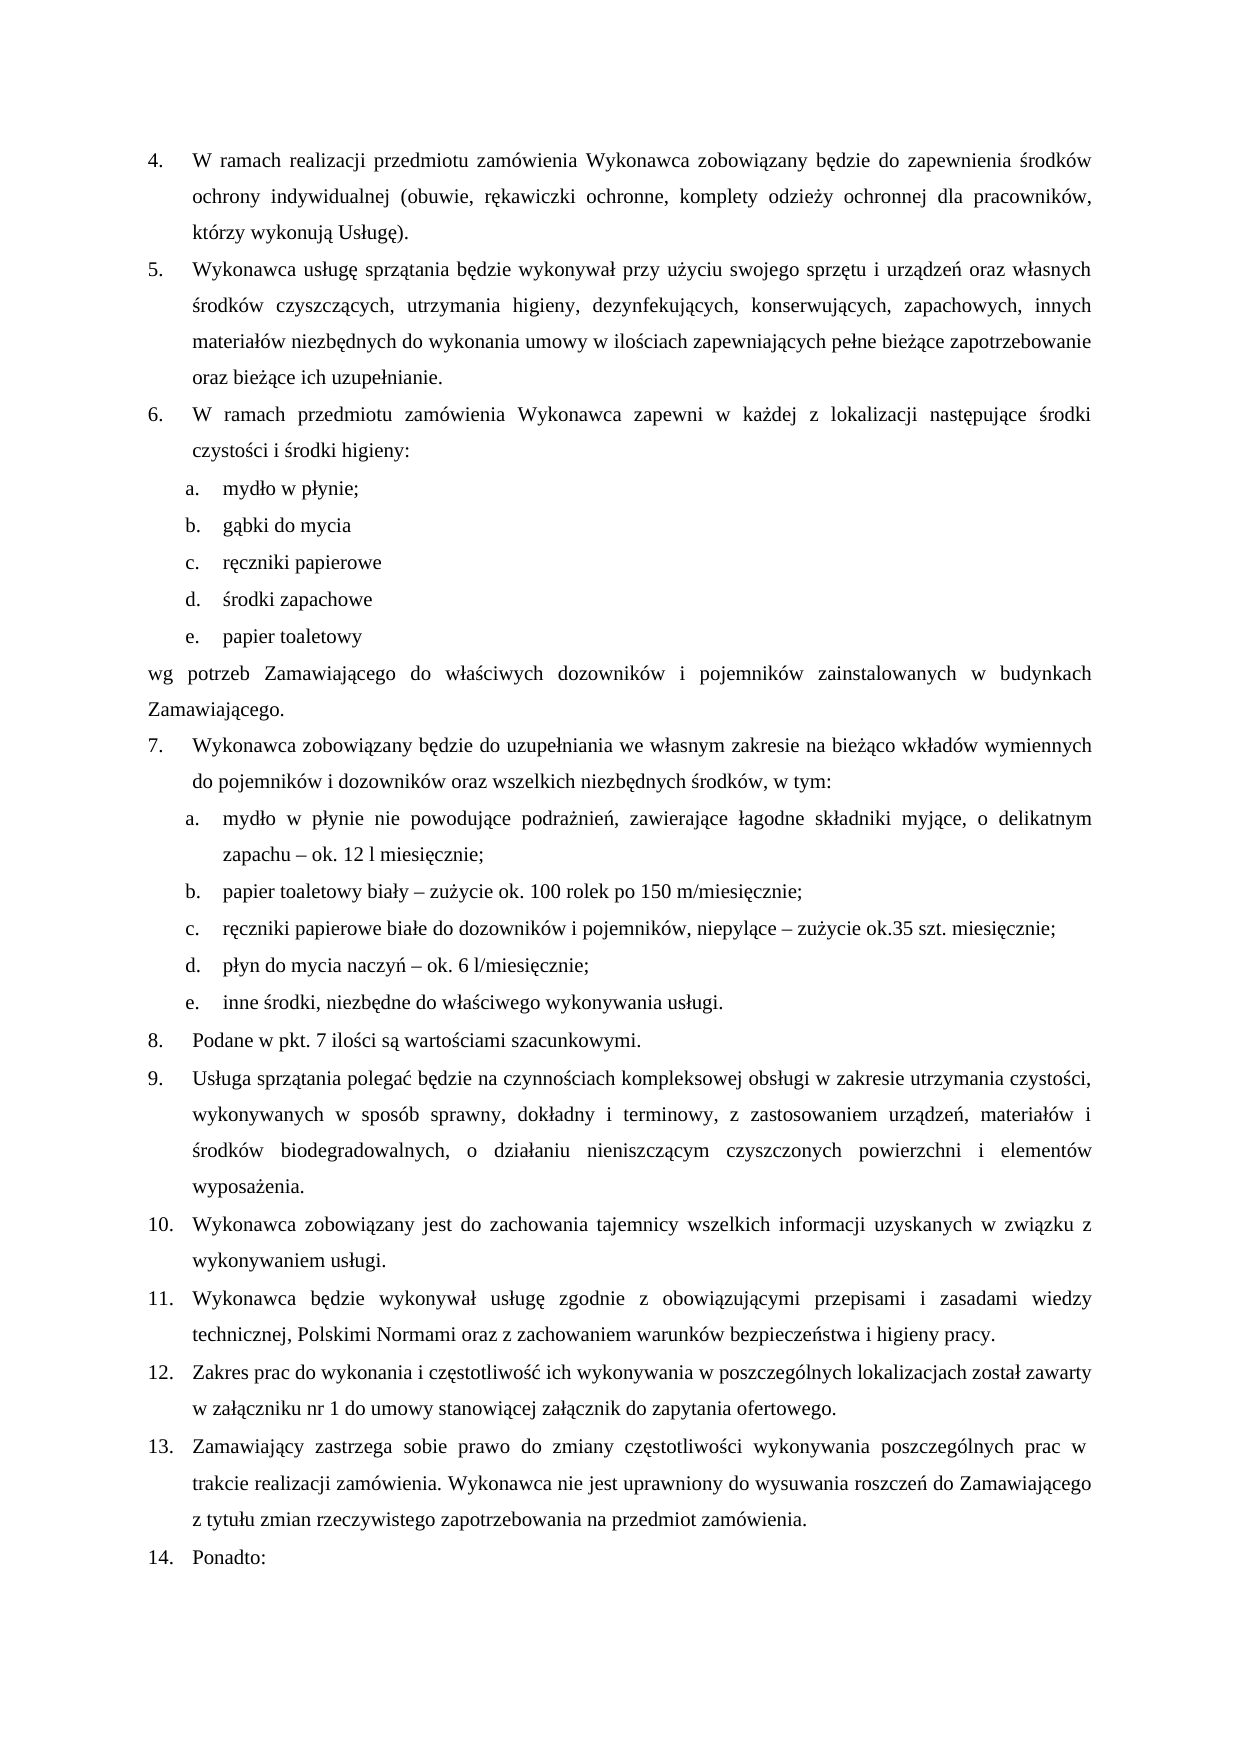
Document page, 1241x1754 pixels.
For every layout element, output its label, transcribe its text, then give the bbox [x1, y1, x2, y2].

list gąbki do mycia [185, 513, 1093, 537]
list Wykonawca usługę sprzątania będzie wykonywał przy użyciu swojego sprzętu i urządzeń oraz własnych środków czyszczących, utrzymania higieny, dezynfekujących, konserwujących, zapachowych, innych materiałów niezbędnych do wykonania umowy w ilościach zapewniających pełne bieżące zapotrzebowanie oraz bieżące ich uzupełnianie. [148, 257, 1093, 389]
list inne środki, niezbędne do właściwego wykonywania usługi. [185, 990, 1093, 1014]
list mydło w płynie nie powodujące podrażnień, zawierające łagodne składniki myjące, o delikatnym zapachu – ok. 12 l miesięcznie; [185, 806, 1093, 866]
list Zakres prac do wykonania i częstotliwość ich wykonywania w poszczególnych lokalizacjach został zawarty w załączniku nr 1 do umowy stanowiącej załącznik do zapytania ofertowego. [148, 1360, 1093, 1420]
list Podane w pkt. 7 ilości są wartościami szacunkowymi. [148, 1027, 1093, 1052]
list papier toaletowy [185, 624, 1093, 648]
list Ponadto: [148, 1544, 1093, 1569]
list papier toaletowy biały – zużycie ok. 100 rolek po 150 m/miesięcznie; [185, 879, 1093, 903]
list Wykonawca zobowiązany jest do zachowania tajemnicy wszelkich informacji uzyskanych w związku z wykonywaniem usługi. [148, 1212, 1093, 1272]
list ręczniki papierowe białe do dozowników i pojemników, niepylące – zużycie ok.35 szt. miesięcznie; [185, 916, 1093, 940]
list ręczniki papierowe [185, 550, 1093, 574]
list mydło w płynie; [185, 475, 1093, 499]
list Wykonawca będzie wykonywał usługę zgodnie z obowiązującymi przepisami i zasadami wiedzy technicznej, Polskimi Normami oraz z zachowaniem warunków bezpieczeństwa i higieny pracy. [148, 1286, 1093, 1346]
list W ramach realizacji przedmiotu zamówienia Wykonawca zobowiązany będzie do zapewnienia środków ochrony indywidualnej (obuwie, rękawiczki ochronne, komplety odzieży ochronnej dla pracowników, którzy wykonują Usługę). [148, 148, 1093, 244]
text wg potrzeb Zamawiającego do właściwych dozowników i pojemników zainstalowanych w budynkach Zamawiającego. [148, 661, 1093, 721]
list płyn do mycia naczyń – ok. 6 l/miesięcznie; [185, 953, 1093, 977]
list środki zapachowe [185, 587, 1093, 611]
list Zamawiający zastrzega sobie prawo do zmiany częstotliwości wykonywania poszczególnych prac w trakcie realizacji zamówienia. Wykonawca nie jest uprawniony do wysuwania roszczeń do Zamawiającego z tytułu zmian rzeczywistego zapotrzebowania na przedmiot zamówienia. [148, 1434, 1093, 1531]
list Wykonawca zobowiązany będzie do uzupełniania we własnym zakresie na bieżąco wkładów wymiennych do pojemników i dozowników oraz wszelkich niezbędnych środków, w tym: [148, 733, 1093, 793]
list Usługa sprzątania polegać będzie na czynnościach kompleksowej obsługi w zakresie utrzymania czystości, wykonywanych w sposób sprawny, dokładny i terminowy, z zastosowaniem urządzeń, materiałów i środków biodegradowalnych, o działaniu nieniszczącym czyszczonych powierzchni i elementów wyposażenia. [148, 1066, 1093, 1198]
list W ramach przedmiotu zamówienia Wykonawca zapewni w każdej z lokalizacji następujące środki czystości i środki higieny: [148, 402, 1093, 462]
